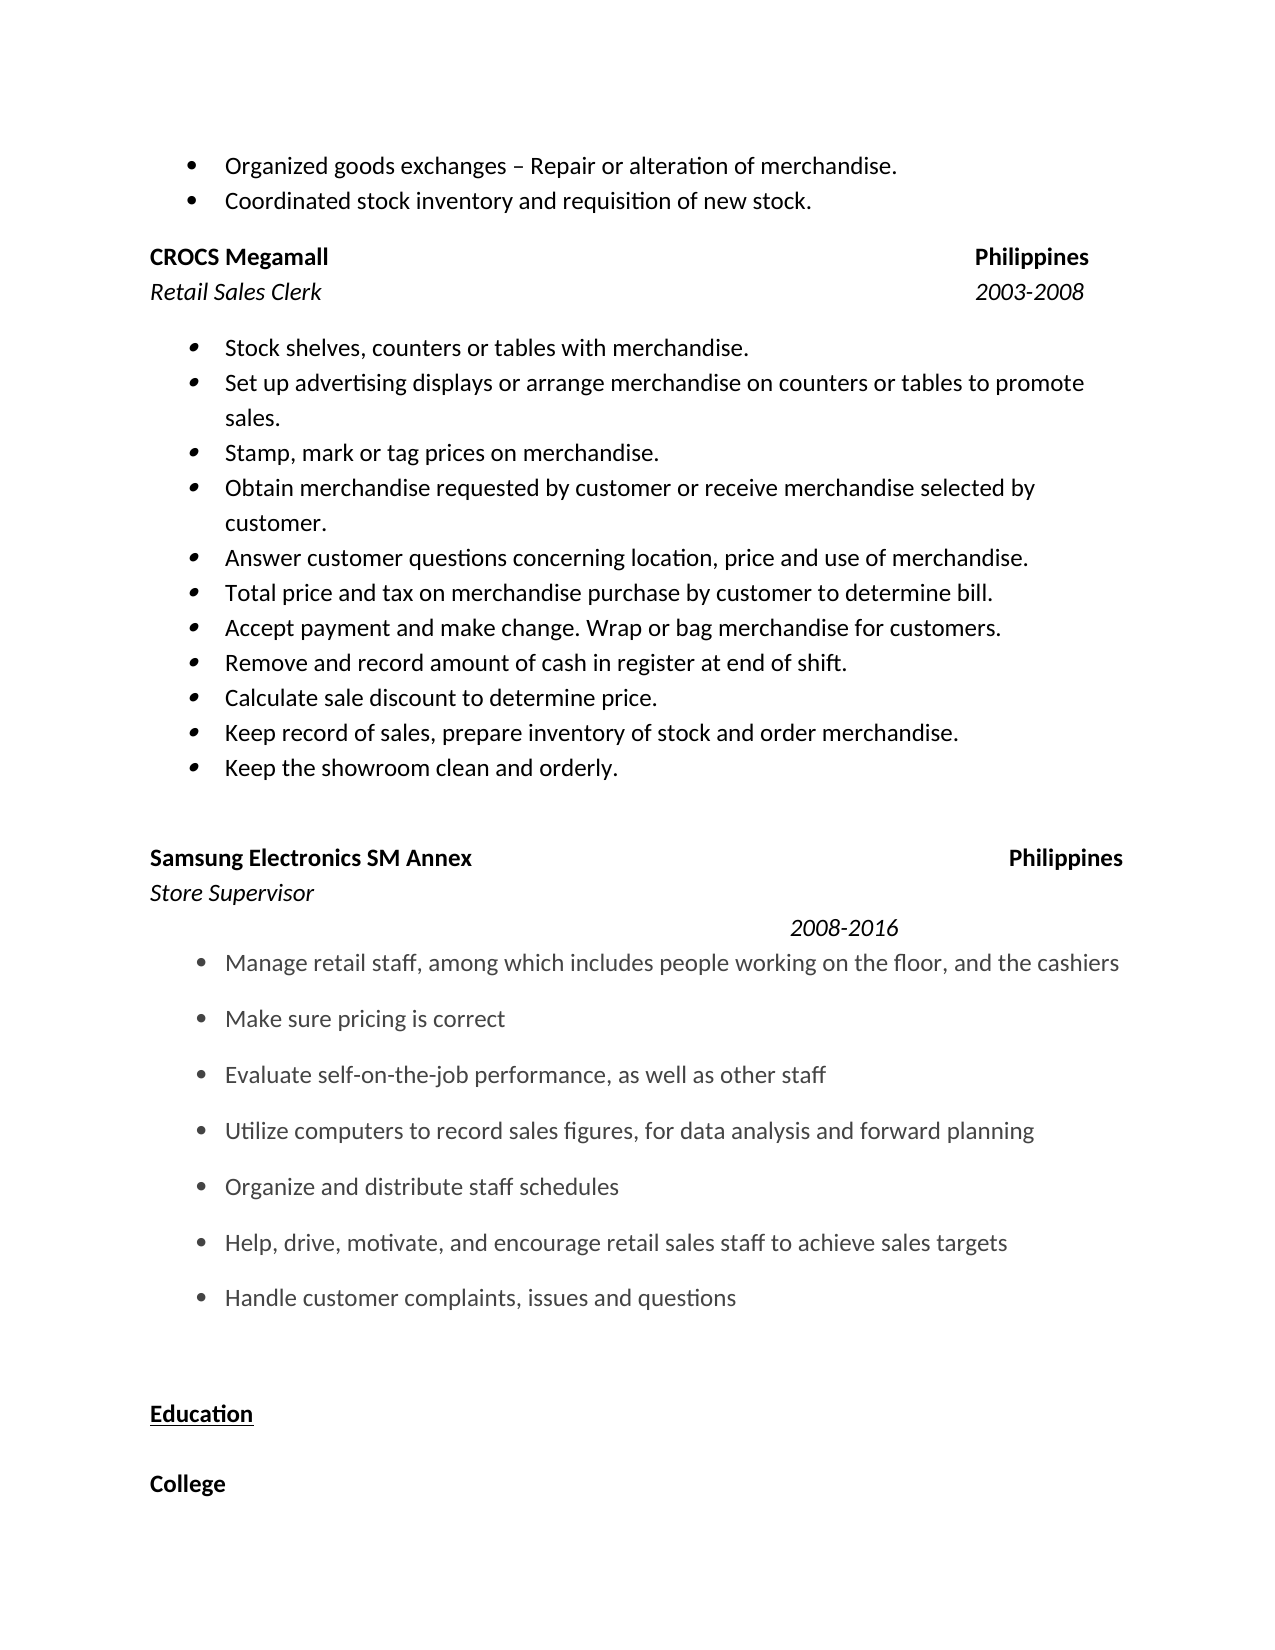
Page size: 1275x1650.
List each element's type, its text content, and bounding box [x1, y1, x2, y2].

text CROCS Megamall Philippines [150, 241, 1125, 271]
list Remove and record amount of cash in register at end of shift. [187, 647, 1125, 677]
list Calculate sale discount to determine price. [187, 682, 1125, 712]
list Organized goods exchanges – Repair or alteration of merchandise. [187, 150, 1125, 181]
list Coordinated stock inventory and requisition of new stock. [187, 185, 1125, 216]
list Help, drive, motivate, and encourage retail sales staff to achieve sales targets [196, 1227, 1125, 1257]
list Answer customer questions concerning location, price and use of merchandise. [187, 542, 1125, 572]
list Obtain merchandise requested by customer or receive merchandise selected by customer. [187, 472, 1125, 537]
list Keep the showroom clean and orderly. [187, 752, 1125, 782]
list Organize and distribute staff schedules [196, 1171, 1125, 1201]
text Store Supervisor [150, 877, 1125, 908]
list Stamp, mark or tag prices on merchandise. [187, 437, 1125, 467]
text Retail Sales Clerk 2003-2008 [150, 276, 1125, 306]
list Handle customer complaints, issues and questions [196, 1282, 1125, 1313]
list Keep record of sales, prepare inventory of stock and order merchandise. [187, 717, 1125, 747]
list Evaluate self-on-the-job performance, as well as other staff [196, 1059, 1125, 1090]
text College [150, 1468, 1125, 1499]
text Samsung Electronics SM Annex Philippines [150, 842, 1125, 873]
list Stock shelves, counters or tables with merchandise. [187, 332, 1125, 362]
list Utilize computers to record sales figures, for data analysis and forward planning [196, 1115, 1125, 1146]
text 2008-2016 [150, 912, 1125, 943]
list Accept payment and make change. Wrap or bag merchandise for customers. [187, 612, 1125, 642]
text Education [150, 1398, 1125, 1429]
list Manage retail staff, among which includes people working on the floor, and the cashiers [196, 947, 1125, 978]
list Total price and tax on merchandise purchase by customer to determine bill. [187, 577, 1125, 607]
list Make sure pricing is correct [196, 1003, 1125, 1034]
list Set up advertising displays or arrange merchandise on counters or tables to promote sales. [187, 367, 1125, 432]
